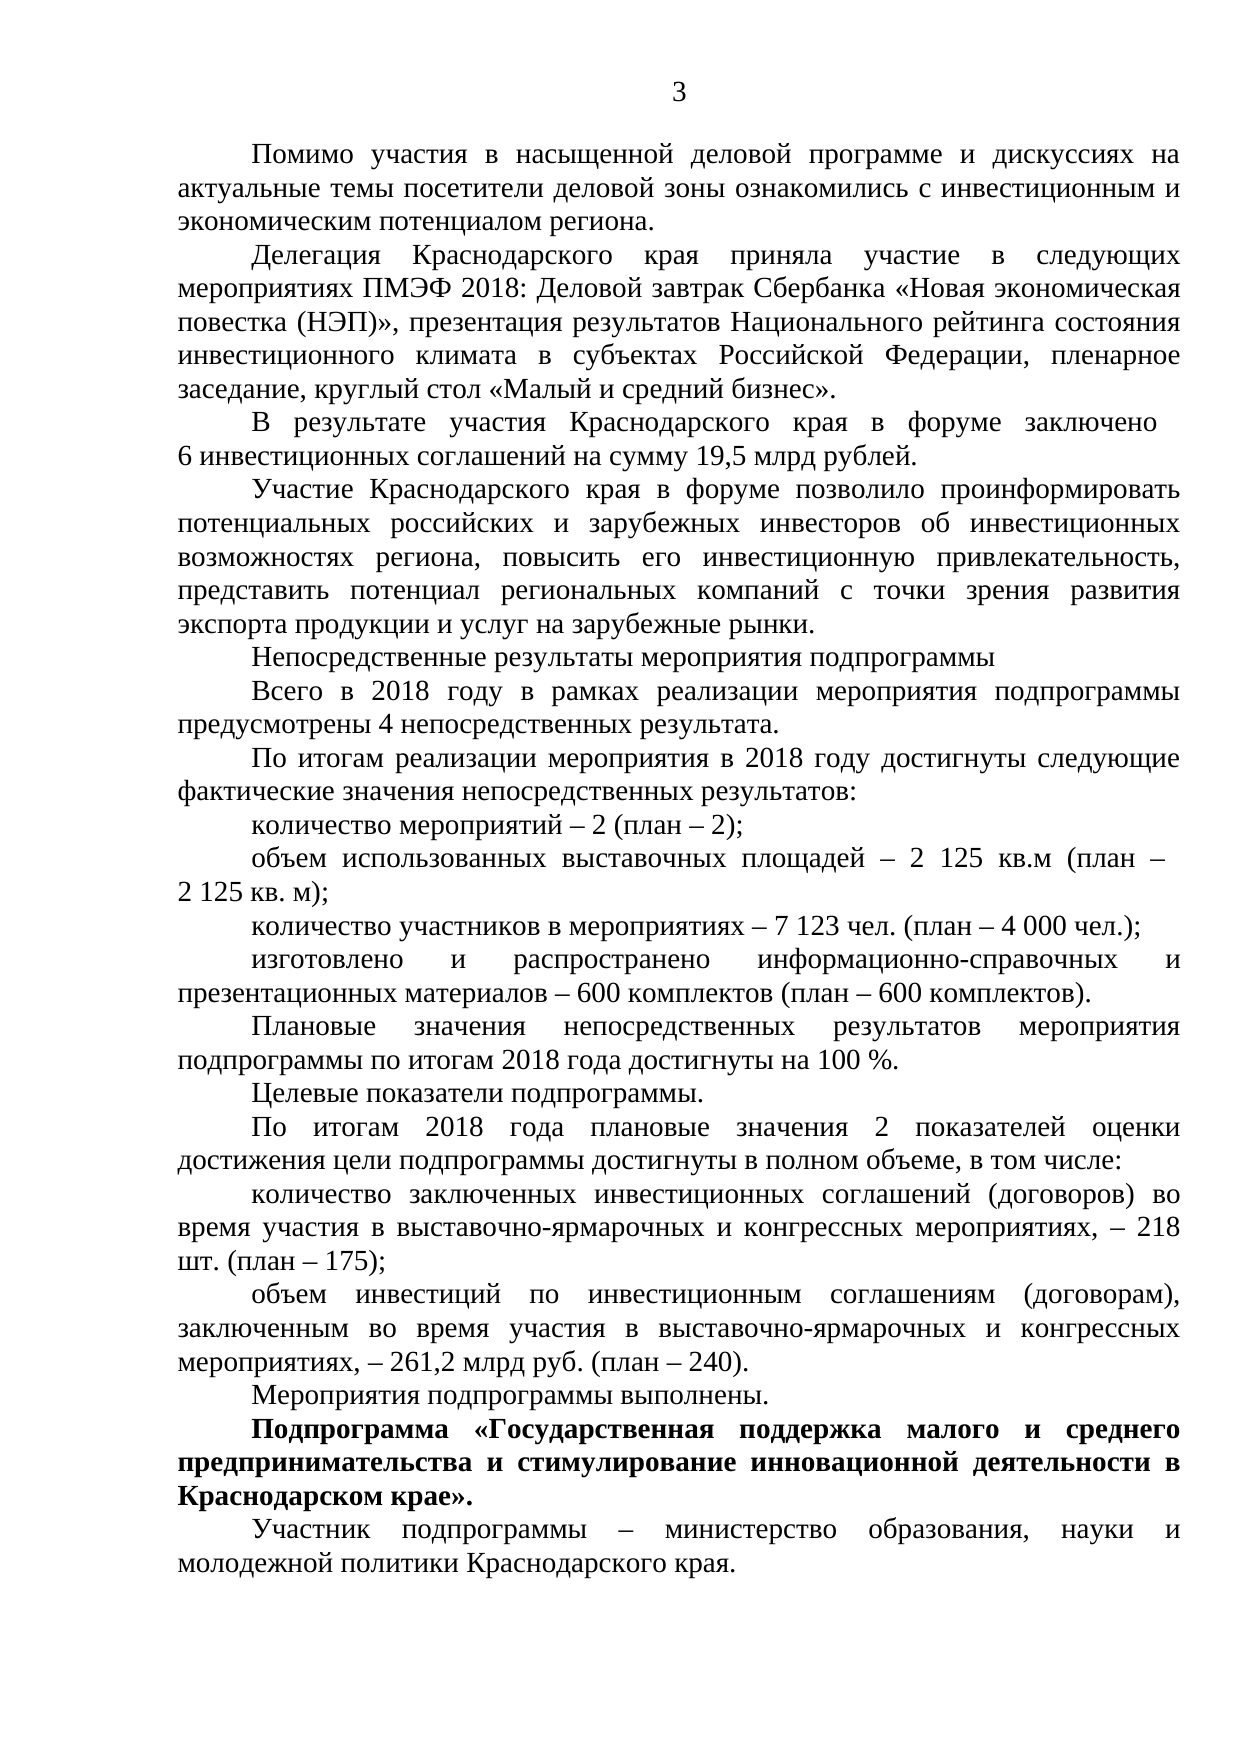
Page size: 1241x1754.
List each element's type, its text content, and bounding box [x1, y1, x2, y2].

text изготовлено и распространено информационно-справочных и презентационных материалов – 600 комплектов (план – 600 комплектов). [177, 941, 1181, 1008]
text Участие Краснодарского края в форуме позволило проинформировать потенциальных российских и зарубежных инвесторов об инвестиционных возможностях региона, повысить его инвестиционную привлекательность, представить потенциал региональных компаний с точки зрения развития экспорта продукции и услуг на зарубежные рынки. [177, 472, 1181, 639]
text По итогам реализации мероприятия в 2018 году достигнуты следующие фактические значения непосредственных результатов: [177, 740, 1181, 807]
text количество заключенных инвестиционных соглашений (договоров) во время участия в выставочно-ярмарочных и конгрессных мероприятиях, – 218 шт. (план – 175); [177, 1176, 1181, 1277]
text В результате участия Краснодарского края в форуме заключено 6 инвестиционных соглашений на сумму 19,5 млрд рублей. [177, 404, 1181, 472]
text Всего в 2018 году в рамках реализации мероприятия подпрограммы предусмотрены 4 непосредственных результата. [177, 673, 1181, 740]
text объем использованных выставочных площадей – 2 125 кв.м (план – 2 125 кв. м); [177, 841, 1181, 908]
text Участник подпрограммы – министерство образования, науки и молодежной политики Краснодарского края. [177, 1511, 1181, 1578]
text Помимо участия в насыщенной деловой программе и дискуссиях на актуальные темы посетители деловой зоны ознакомились с инвестиционным и экономическим потенциалом региона. [177, 136, 1181, 237]
text Непосредственные результаты мероприятия подпрограммы [177, 639, 1181, 673]
text объем инвестиций по инвестиционным соглашениям (договорам), заключенным во время участия в выставочно-ярмарочных и конгрессных мероприятиях, – 261,2 млрд руб. (план – 240). [177, 1277, 1181, 1377]
text Подпрограмма «Государственная поддержка малого и среднего предпринимательства и стимулирование инновационной деятельности в Краснодарском крае». [177, 1411, 1181, 1511]
text Плановые значения непосредственных результатов мероприятия подпрограммы по итогам 2018 года достигнуты на 100 %. [177, 1008, 1181, 1075]
text Делегация Краснодарского края приняла участие в следующих мероприятиях ПМЭФ 2018: Деловой завтрак Сбербанка «Новая экономическая повестка (НЭП)», презентация результатов Национального рейтинга состояния инвестиционного климата в субъектах Российской Федерации, пленарное заседание, круглый стол «Малый и средний бизнес». [177, 237, 1181, 404]
text количество участников в мероприятиях – 7 123 чел. (план – 4 000 чел.); [177, 908, 1181, 941]
text Целевые показатели подпрограммы. [177, 1075, 1181, 1109]
text Мероприятия подпрограммы выполнены. [177, 1377, 1181, 1411]
text количество мероприятий – 2 (план – 2); [177, 807, 1181, 841]
text По итогам 2018 года плановые значения 2 показателей оценки достижения цели подпрограммы достигнуты в полном объеме, в том числе: [177, 1109, 1181, 1176]
